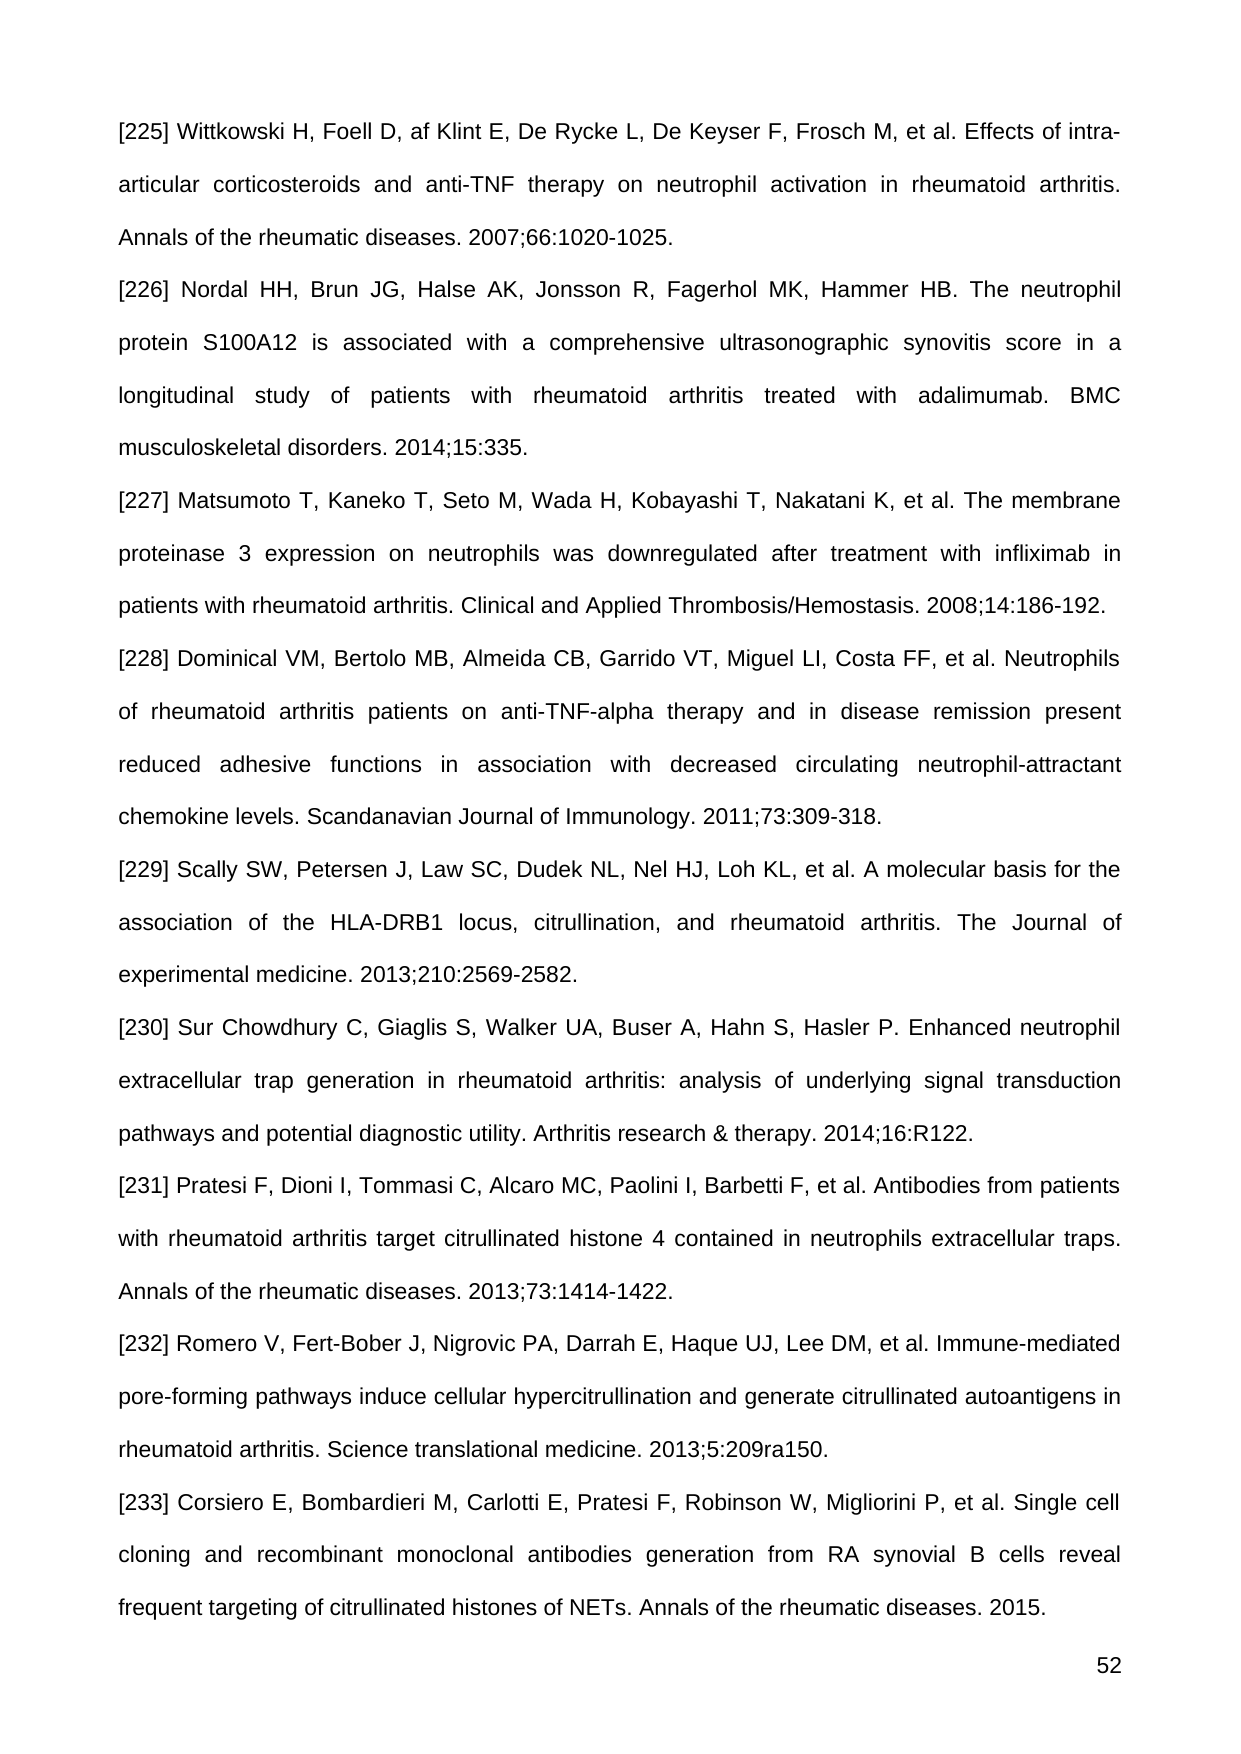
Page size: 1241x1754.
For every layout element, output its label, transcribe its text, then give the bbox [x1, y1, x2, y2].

text [231] Pratesi F, Dioni I, Tommasi C, Alcaro MC, Paolini I, Barbetti F, et al. Antibodies from patients with rheumatoid arthritis target citrullinated histone 4 contained in neutrophils extracellular traps. Annals of the rheumatic diseases. 2013;73:1414-1422. [118, 1172, 1122, 1304]
text [228] Dominical VM, Bertolo MB, Almeida CB, Garrido VT, Miguel LI, Costa FF, et al. Neutrophils of rheumatoid arthritis patients on anti-TNF-alpha therapy and in disease remission present reduced adhesive functions in association with decreased circulating neutrophil-attractant chemokine levels. Scandanavian Journal of Immunology. 2011;73:309-318. [118, 645, 1122, 830]
text [233] Corsiero E, Bombardieri M, Carlotti E, Pratesi F, Robinson W, Migliorini P, et al. Single cell cloning and recombinant monoclonal antibodies generation from RA synovial B cells reveal frequent targeting of citrullinated histones of NETs. Annals of the rheumatic diseases. 2015. [118, 1488, 1122, 1620]
text [226] Nordal HH, Brun JG, Halse AK, Jonsson R, Fagerhol MK, Hammer HB. The neutrophil protein S100A12 is associated with a comprehensive ultrasonographic synovitis score in a longitudinal study of patients with rheumatoid arthritis treated with adalimumab. BMC musculoskeletal disorders. 2014;15:335. [118, 276, 1122, 461]
text [227] Matsumoto T, Kaneko T, Seto M, Wada H, Kobayashi T, Nakatani K, et al. The membrane proteinase 3 expression on neutrophils was downregulated after treatment with infliximab in patients with rheumatoid arthritis. Clinical and Applied Thrombosis/Hemostasis. 2008;14:186-192. [118, 487, 1122, 619]
text [232] Romero V, Fert-Bober J, Nigrovic PA, Darrah E, Haque UJ, Lee DM, et al. Immune-mediated pore-forming pathways induce cellular hypercitrullination and generate citrullinated autoantigens in rheumatoid arthritis. Science translational medicine. 2013;5:209ra150. [118, 1330, 1122, 1462]
text [229] Scally SW, Petersen J, Law SC, Dudek NL, Nel HJ, Loh KL, et al. A molecular basis for the association of the HLA-DRB1 locus, citrullination, and rheumatoid arthritis. The Journal of experimental medicine. 2013;210:2569-2582. [118, 856, 1122, 988]
text [230] Sur Chowdhury C, Giaglis S, Walker UA, Buser A, Hahn S, Hasler P. Enhanced neutrophil extracellular trap generation in rheumatoid arthritis: analysis of underlying signal transduction pathways and potential diagnostic utility. Arthritis research & therapy. 2014;16:R122. [118, 1014, 1122, 1146]
text [225] Wittkowski H, Foell D, af Klint E, De Rycke L, De Keyser F, Frosch M, et al. Effects of intra-articular corticosteroids and anti-TNF therapy on neutrophil activation in rheumatoid arthritis. Annals of the rheumatic diseases. 2007;66:1020-1025. [118, 118, 1122, 250]
